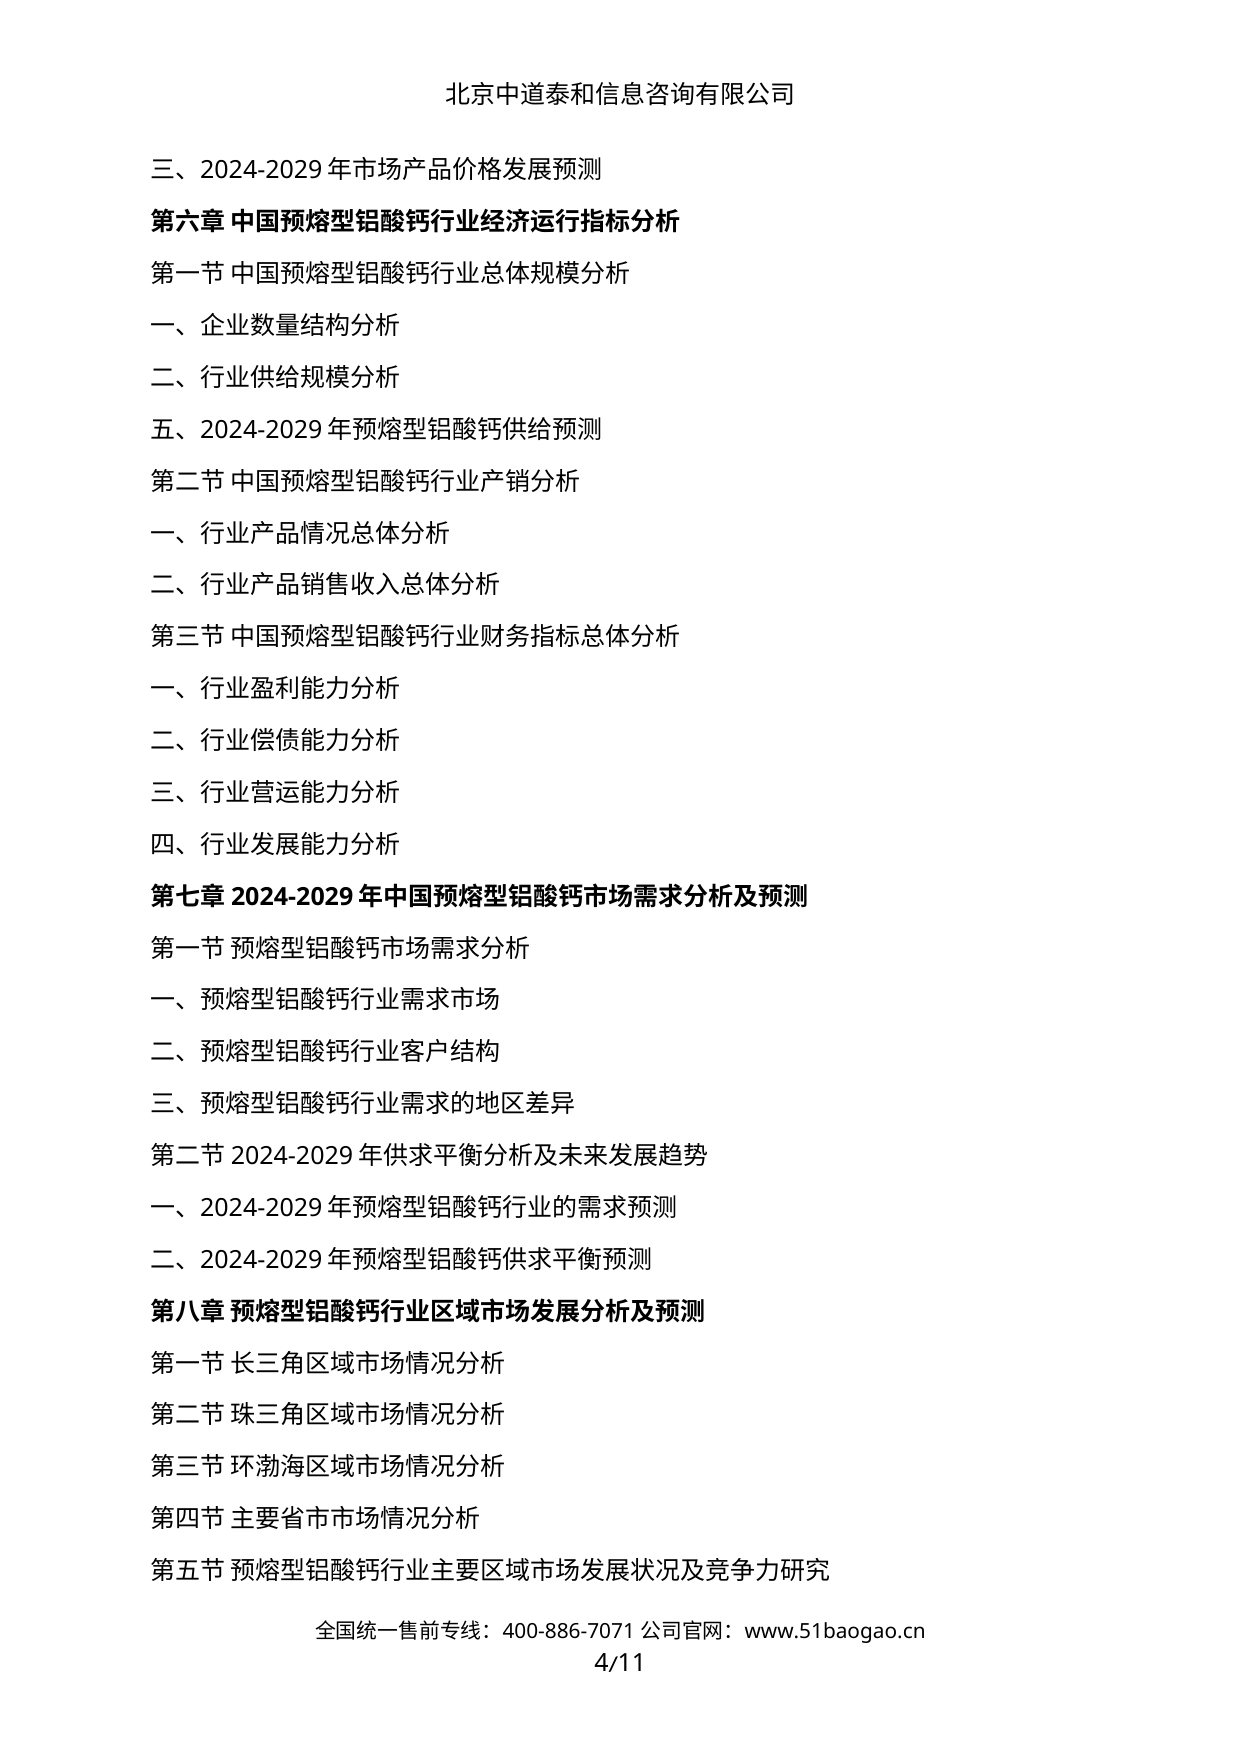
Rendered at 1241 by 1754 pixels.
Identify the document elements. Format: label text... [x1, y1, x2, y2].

text 第二节 2024-2029年供求平衡分析及未来发展趋势 [150, 1136, 1090, 1172]
text 第四节 主要省市市场情况分析 [150, 1499, 1090, 1535]
text 第一节 长三角区域市场情况分析 [150, 1343, 1090, 1379]
text 第七章 2024-2029年中国预熔型铝酸钙市场需求分析及预测 [150, 876, 1090, 912]
text 第八章 预熔型铝酸钙行业区域市场发展分析及预测 [150, 1291, 1090, 1327]
text 二、2024-2029年预熔型铝酸钙供求平衡预测 [150, 1239, 1090, 1276]
text 第一节 预熔型铝酸钙市场需求分析 [150, 928, 1090, 964]
text 第一节 中国预熔型铝酸钙行业总体规模分析 [150, 254, 1090, 290]
text 一、2024-2029年预熔型铝酸钙行业的需求预测 [150, 1187, 1090, 1224]
text 第二节 中国预熔型铝酸钙行业产销分析 [150, 461, 1090, 497]
text 第三节 中国预熔型铝酸钙行业财务指标总体分析 [150, 617, 1090, 653]
text 一、行业产品情况总体分析 [150, 513, 1090, 549]
text 一、预熔型铝酸钙行业需求市场 [150, 980, 1090, 1016]
text 第五节 预熔型铝酸钙行业主要区域市场发展状况及竞争力研究 [150, 1551, 1090, 1587]
text 二、行业供给规模分析 [150, 357, 1090, 394]
text 二、预熔型铝酸钙行业客户结构 [150, 1032, 1090, 1068]
text 一、行业盈利能力分析 [150, 669, 1090, 705]
text 一、企业数量结构分析 [150, 306, 1090, 342]
text 第六章 中国预熔型铝酸钙行业经济运行指标分析 [150, 202, 1090, 238]
text 三、行业营运能力分析 [150, 772, 1090, 809]
text 二、行业产品销售收入总体分析 [150, 565, 1090, 601]
text 五、2024-2029年预熔型铝酸钙供给预测 [150, 409, 1090, 446]
text 第二节 珠三角区域市场情况分析 [150, 1395, 1090, 1431]
text 第三节 环渤海区域市场情况分析 [150, 1447, 1090, 1483]
text 二、行业偿债能力分析 [150, 721, 1090, 757]
text 三、2024-2029年市场产品价格发展预测 [150, 150, 1090, 186]
text 四、行业发展能力分析 [150, 824, 1090, 861]
text 三、预熔型铝酸钙行业需求的地区差异 [150, 1084, 1090, 1120]
